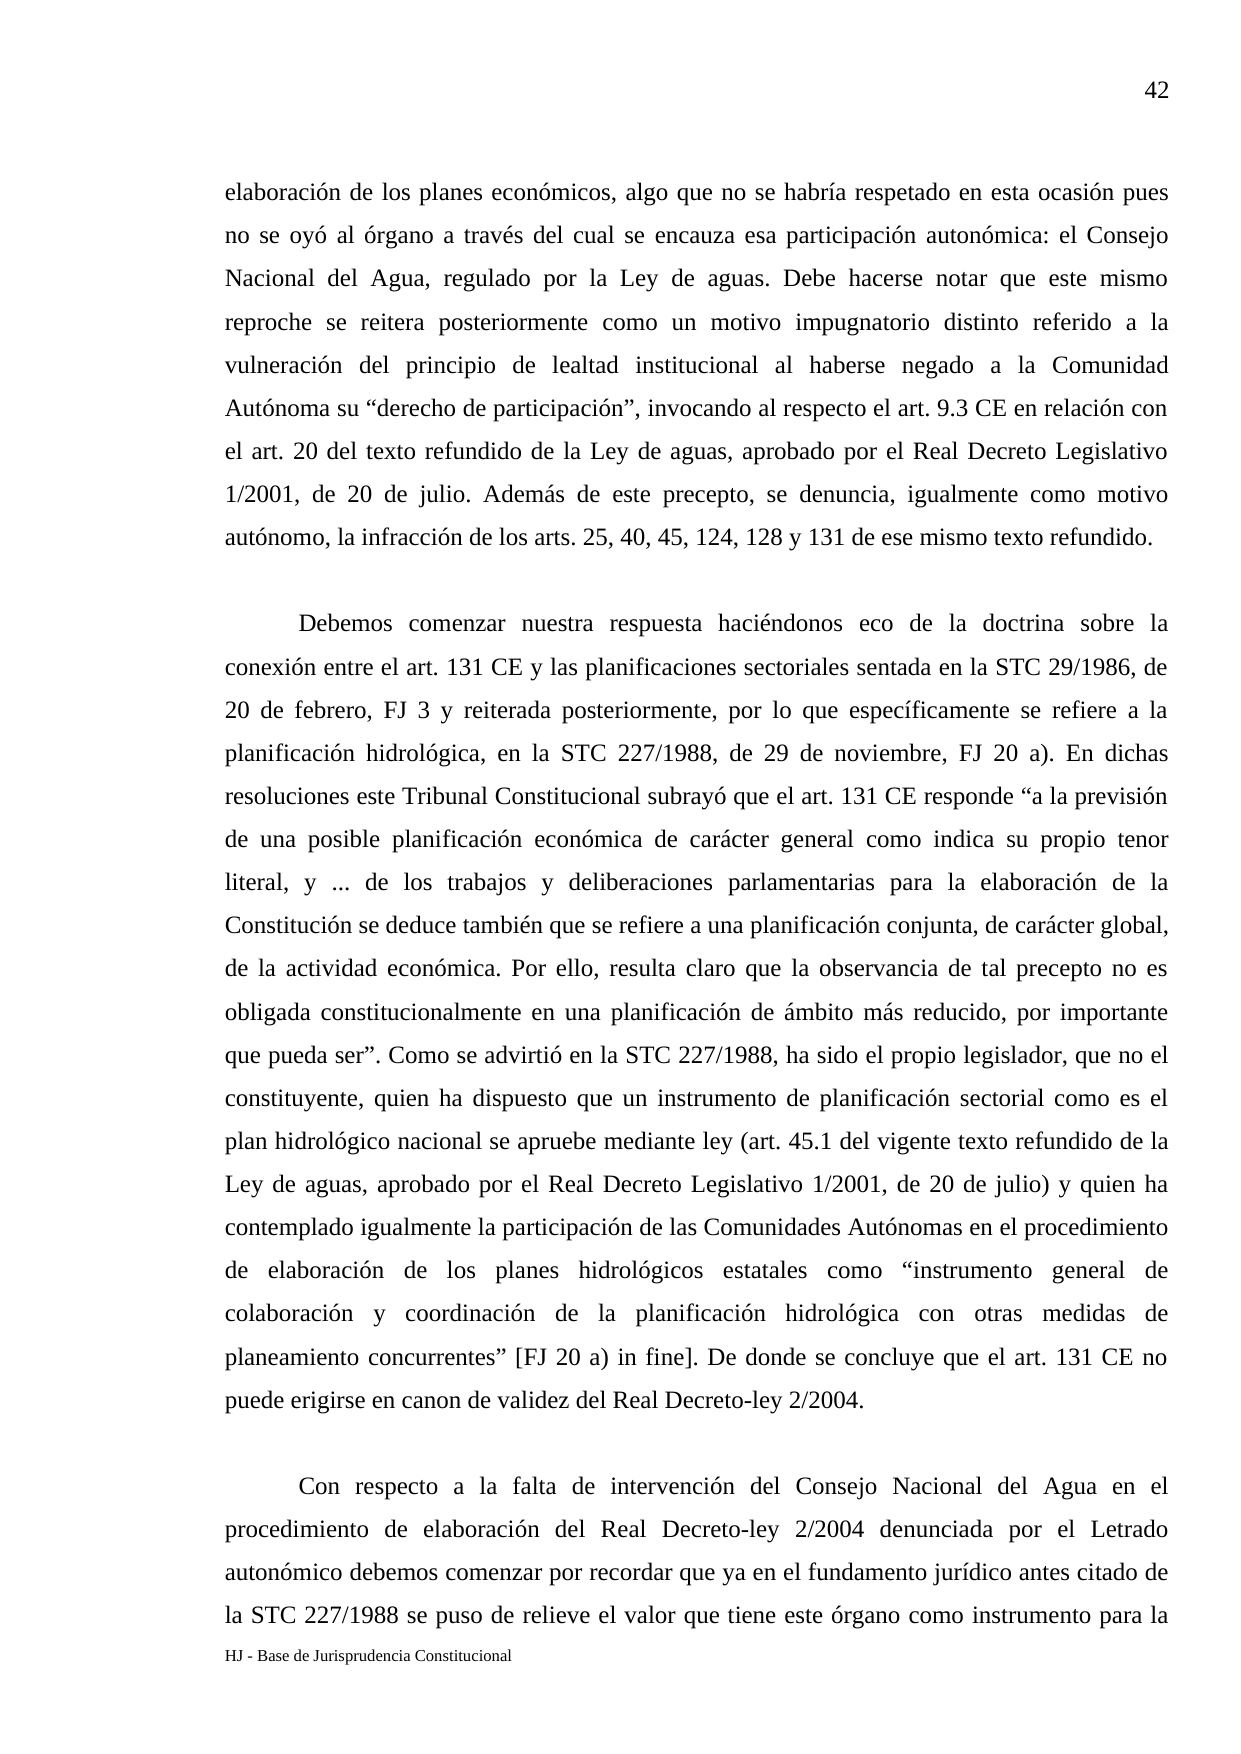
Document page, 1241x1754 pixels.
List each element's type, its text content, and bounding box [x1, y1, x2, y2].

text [224, 1471, 1169, 1629]
text Debemos comenzar nuestra respuesta haciéndonos eco de la doctrina sobre la conexión entre el art. 131 CE y las planificaciones sectoriales sentada en la STC 29/1986, de 20 de febrero, FJ 3 y reiterada posteriormente, por lo que específicamente se refiere a la planificación hidrológica, en la STC 227/1988, de 29 de noviembre, FJ 20 a). En dichas resoluciones este Tribunal Constitucional subrayó que el art. 131 CE responde “a la previsión de una posible planificación económica de carácter general como indica su propio tenor literal, y ... de los trabajos y deliberaciones parlamentarias para la elaboración de la Constitución se deduce también que se refiere a una planificación conjunta, de carácter global, de la actividad económica. Por ello, resulta claro que la observancia de tal precepto no es obligada constitucionalmente en una planificación de ámbito más reducido, por importante que pueda ser”. Como se advirtió en la STC 227/1988, ha sido el propio legislador, que no el constituyente, quien ha dispuesto que un instrumento de planificación sectorial como es el plan hidrológico nacional se apruebe mediante ley (art. 45.1 del vigente texto refundido de la Ley de aguas, aprobado por el Real Decreto Legislativo 1/2001, de 20 de julio) y quien ha contemplado igualmente la participación de las Comunidades Autónomas en el procedimiento de elaboración de los planes hidrológicos estatales como “instrumento general de colaboración y coordinación de la planificación hidrológica con otras medidas de planeamiento concurrentes” [FJ 20 a) in fine]. De donde se concluye que el art. 131 CE no puede erigirse en canon de validez del Real Decreto-ley 2/2004. [224, 608, 1169, 1413]
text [224, 177, 1169, 551]
